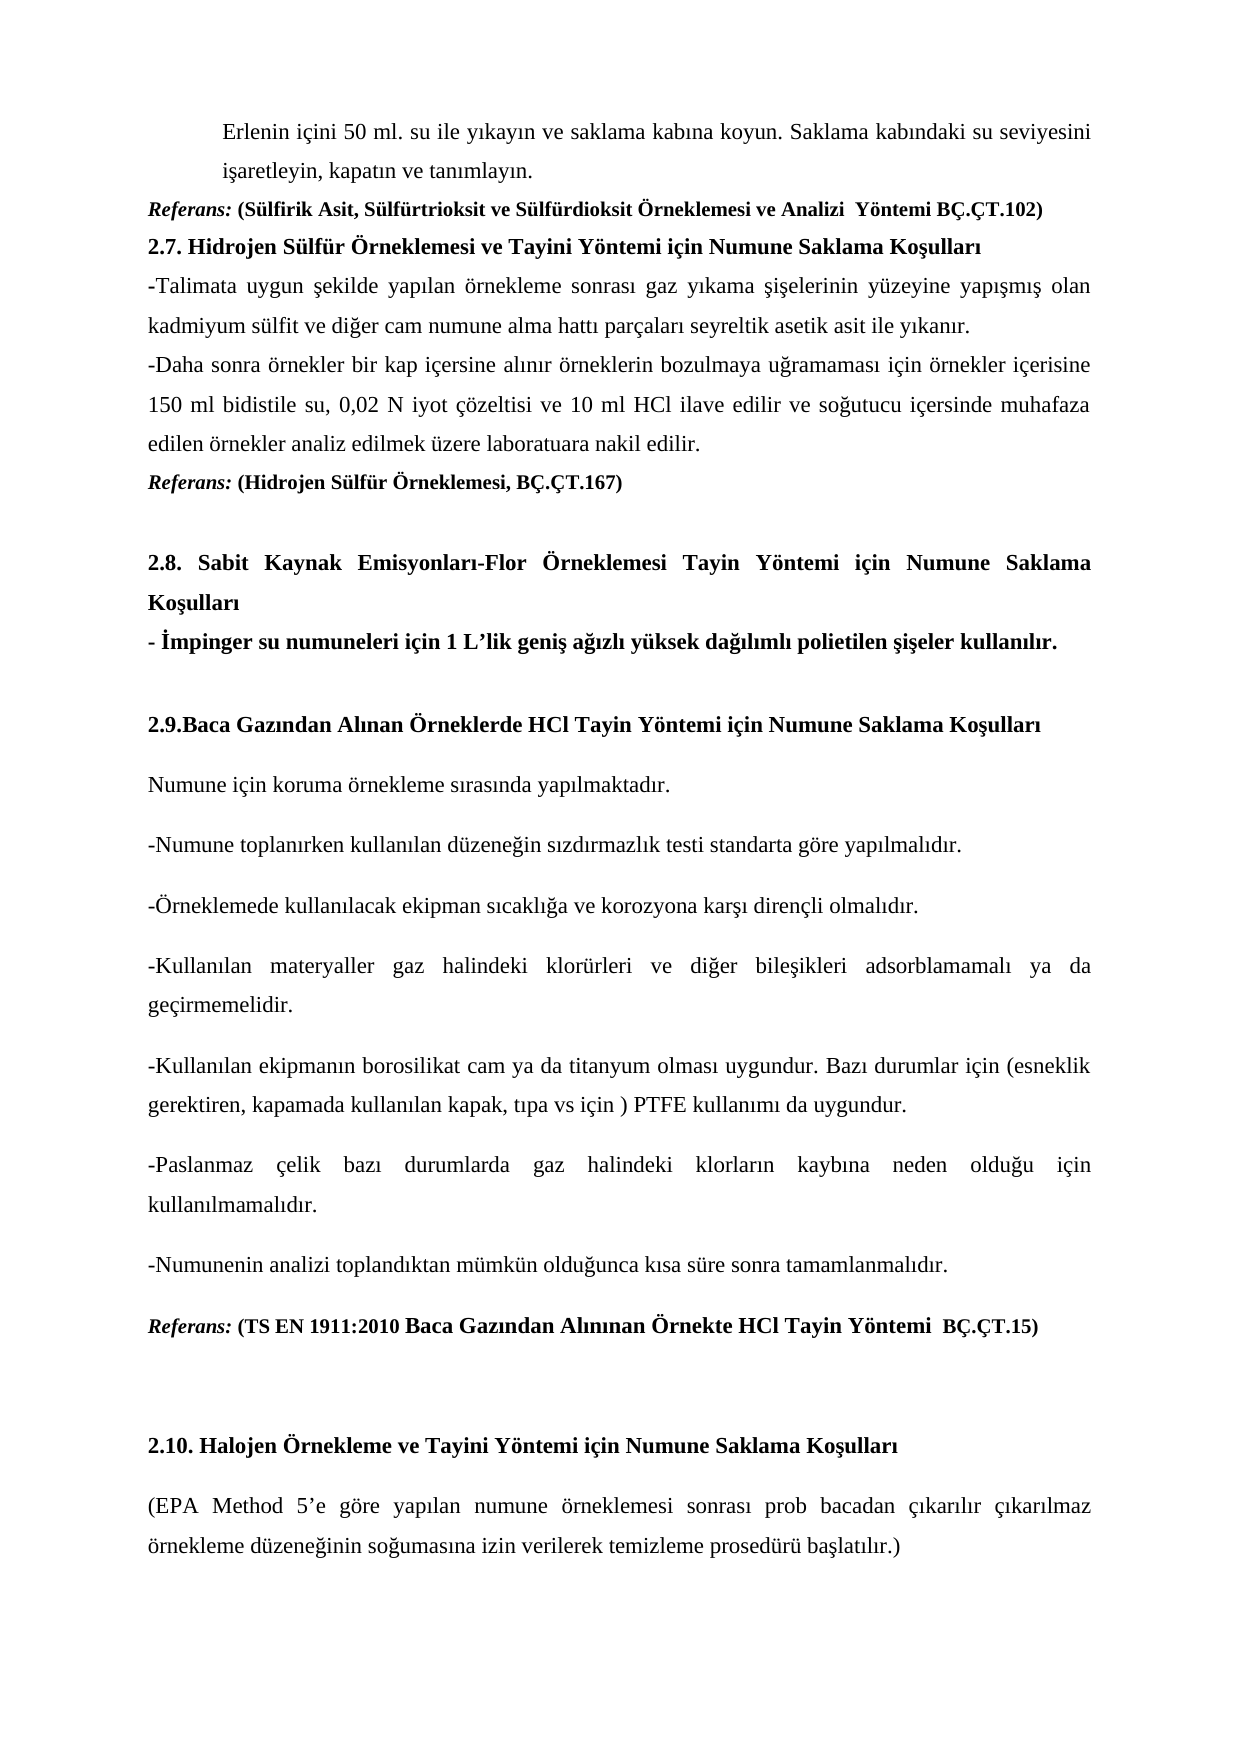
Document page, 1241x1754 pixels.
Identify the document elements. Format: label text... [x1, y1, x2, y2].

text -Kullanılan ekipmanın borosilikat cam ya da titanyum olması uygundur. Bazı durumlar için (esneklik gerektiren, kapamada kullanılan kapak, tıpa vs için ) PTFE kullanımı da uygundur. [148, 1052, 1092, 1118]
text (EPA Method 5’e göre yapılan numune örneklemesi sonrası prob bacadan çıkarılır çıkarılmaz örnekleme düzeneğinin soğumasına izin verilerek temizleme prosedürü başlatılır.) [148, 1493, 1092, 1558]
text Referans: (Sülfirik Asit, Sülfürtrioksit ve Sülfürdioksit Örneklemesi ve Analizi Yöntemi BÇ.ÇT.102) [148, 197, 1092, 221]
text -Numunenin analizi toplandıktan mümkün olduğunca kısa süre sonra tamamlanmalıdır. [148, 1251, 1092, 1278]
text 2.7. Hidrojen Sülfür Örneklemesi ve Tayini Yöntemi için Numune Saklama Koşulları [148, 233, 1092, 259]
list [185, 118, 1092, 184]
text Numune için koruma örnekleme sırasında yapılmaktadır. [148, 771, 1092, 797]
text -Kullanılan materyaller gaz halindeki klorürleri ve diğer bileşikleri adsorblamamalı ya da geçirmemelidir. [148, 952, 1092, 1018]
text Referans: (TS EN 1911:2010 Baca Gazından Alınınan Örnekte HCl Tayin Yöntemi BÇ.ÇT.15) [148, 1312, 1092, 1338]
text 2.8. Sabit Kaynak Emisyonları-Flor Örneklemesi Tayin Yöntemi için Numune Saklama Koşulları [148, 549, 1092, 615]
text -Talimata uygun şekilde yapılan örnekleme sonrası gaz yıkama şişelerinin yüzeyine yapışmış olan kadmiyum sülfit ve diğer cam numune alma hattı parçaları seyreltik asetik asit ile yıkanır. [148, 273, 1092, 338]
text 2.10. Halojen Örnekleme ve Tayini Yöntemi için Numune Saklama Koşulları [148, 1432, 1092, 1459]
text - İmpinger su numuneleri için 1 L’lik geniş ağızlı yüksek dağılımlı polietilen şişeler kullanılır. [148, 628, 1092, 654]
text 2.9.Baca Gazından Alınan Örneklerde HCl Tayin Yöntemi için Numune Saklama Koşulları [148, 711, 1092, 737]
text -Örneklemede kullanılacak ekipman sıcaklığa ve korozyona karşı dirençli olmalıdır. [148, 892, 1092, 918]
text Referans: (Hidrojen Sülfür Örneklemesi, BÇ.ÇT.167) [148, 470, 1092, 494]
text -Daha sonra örnekler bir kap içersine alınır örneklerin bozulmaya uğramaması için örnekler içerisine 150 ml bidistile su, 0,02 N iyot çözeltisi ve 10 ml HCl ilave edilir ve soğutucu içersinde muhafaza edilen örnekler analiz edilmek üzere laboratuara nakil edilir. [148, 352, 1092, 457]
text -Paslanmaz çelik bazı durumlarda gaz halindeki klorların kaybına neden olduğu için kullanılmamalıdır. [148, 1152, 1092, 1217]
text -Numune toplanırken kullanılan düzeneğin sızdırmazlık testi standarta göre yapılmalıdır. [148, 831, 1092, 858]
